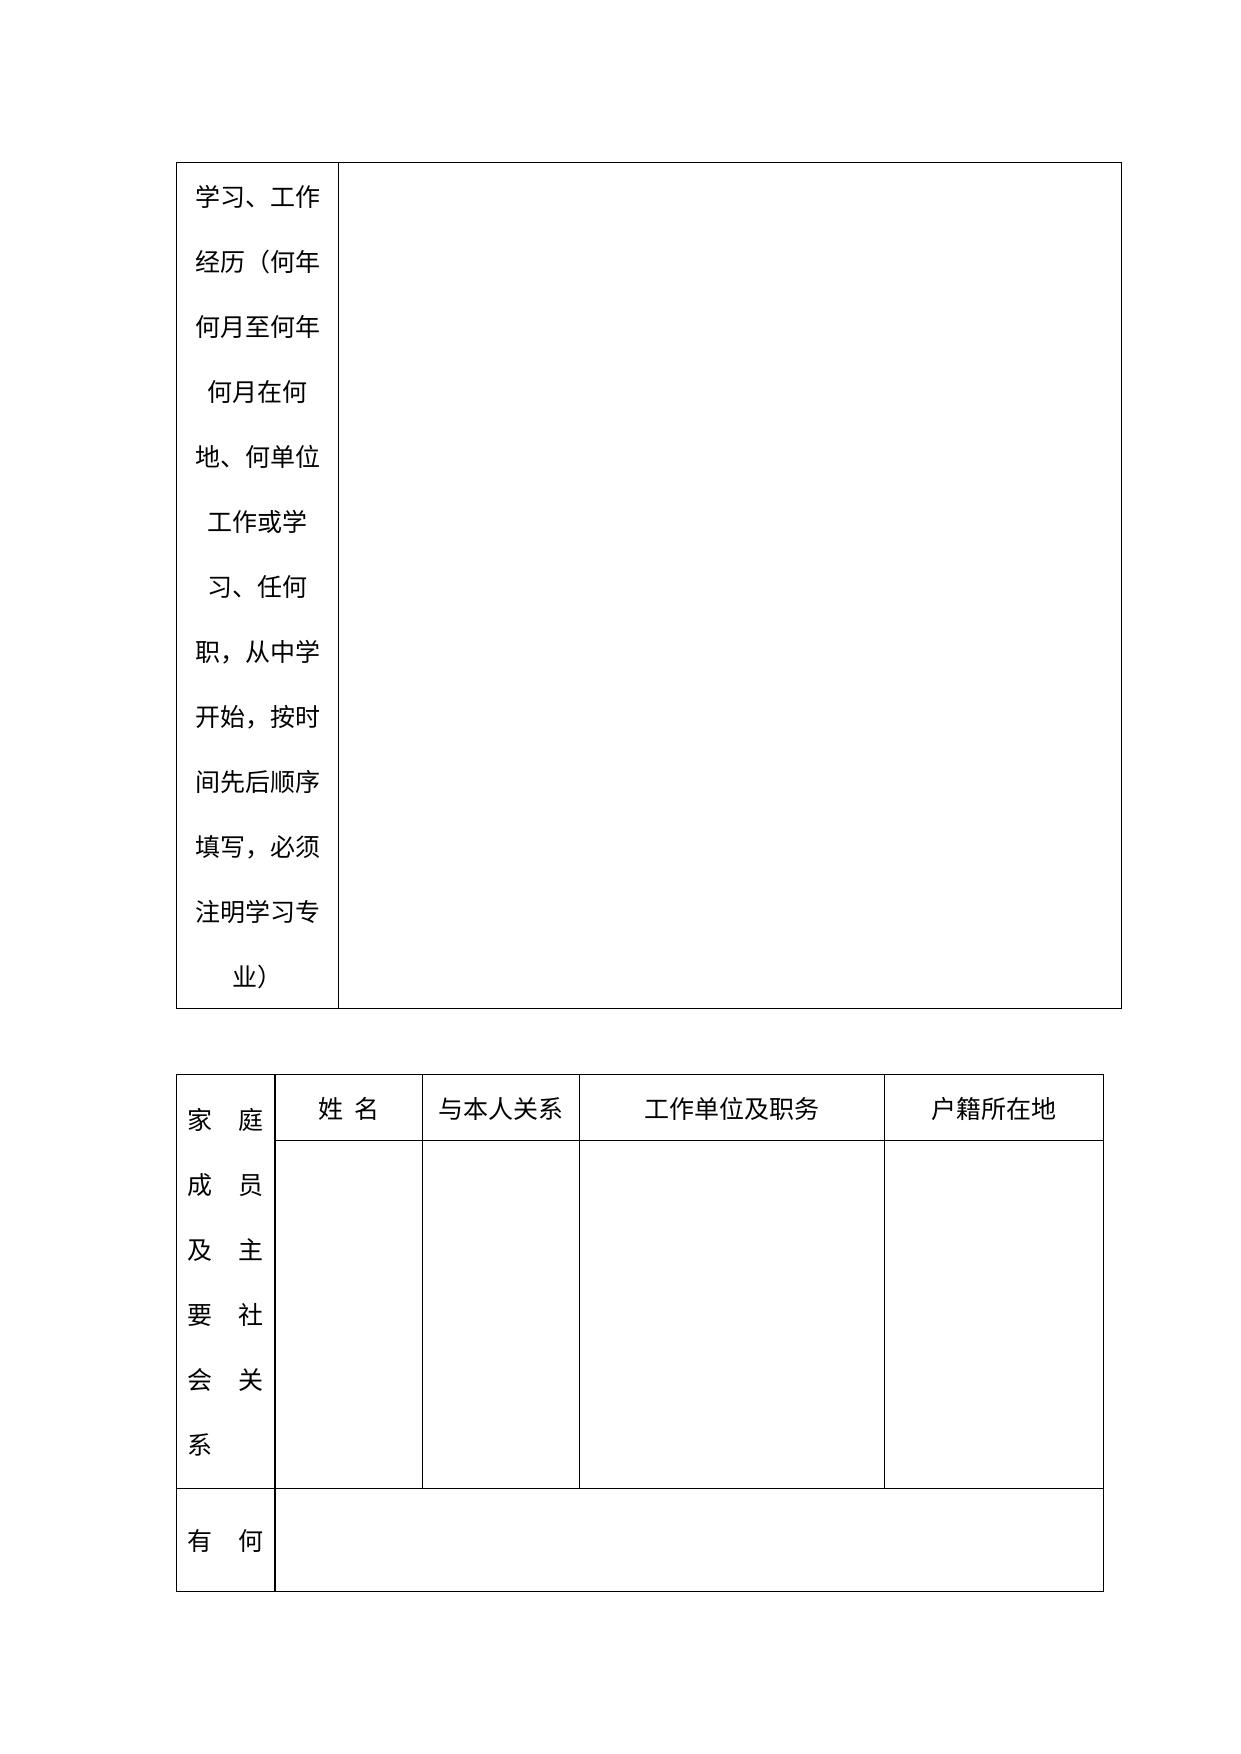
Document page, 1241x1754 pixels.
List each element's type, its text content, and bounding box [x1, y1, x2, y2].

table_header 姓 名 [276, 1075, 422, 1140]
table_cell [276, 1141, 422, 1487]
table_cell 学习、工作经历（何年何月至何年何月在何地、何单位工作或学习、任何职，从中学开始，按时间先后顺序填写，必须注明学习专业） [177, 163, 338, 1008]
table_header 与本人关系 [423, 1075, 579, 1140]
table_cell [885, 1141, 1103, 1487]
table_header 户籍所在地 [885, 1075, 1103, 1140]
table_cell [423, 1141, 579, 1487]
table_cell 有 何特 长及 突出 业绩 [177, 1489, 274, 1591]
table_header 工作单位及职务 [580, 1075, 884, 1140]
table_cell [580, 1141, 884, 1487]
table_cell [339, 163, 1121, 1008]
table_header 家 庭成 员及 主要 社会 关系 [177, 1075, 274, 1487]
table_cell [276, 1489, 1103, 1591]
